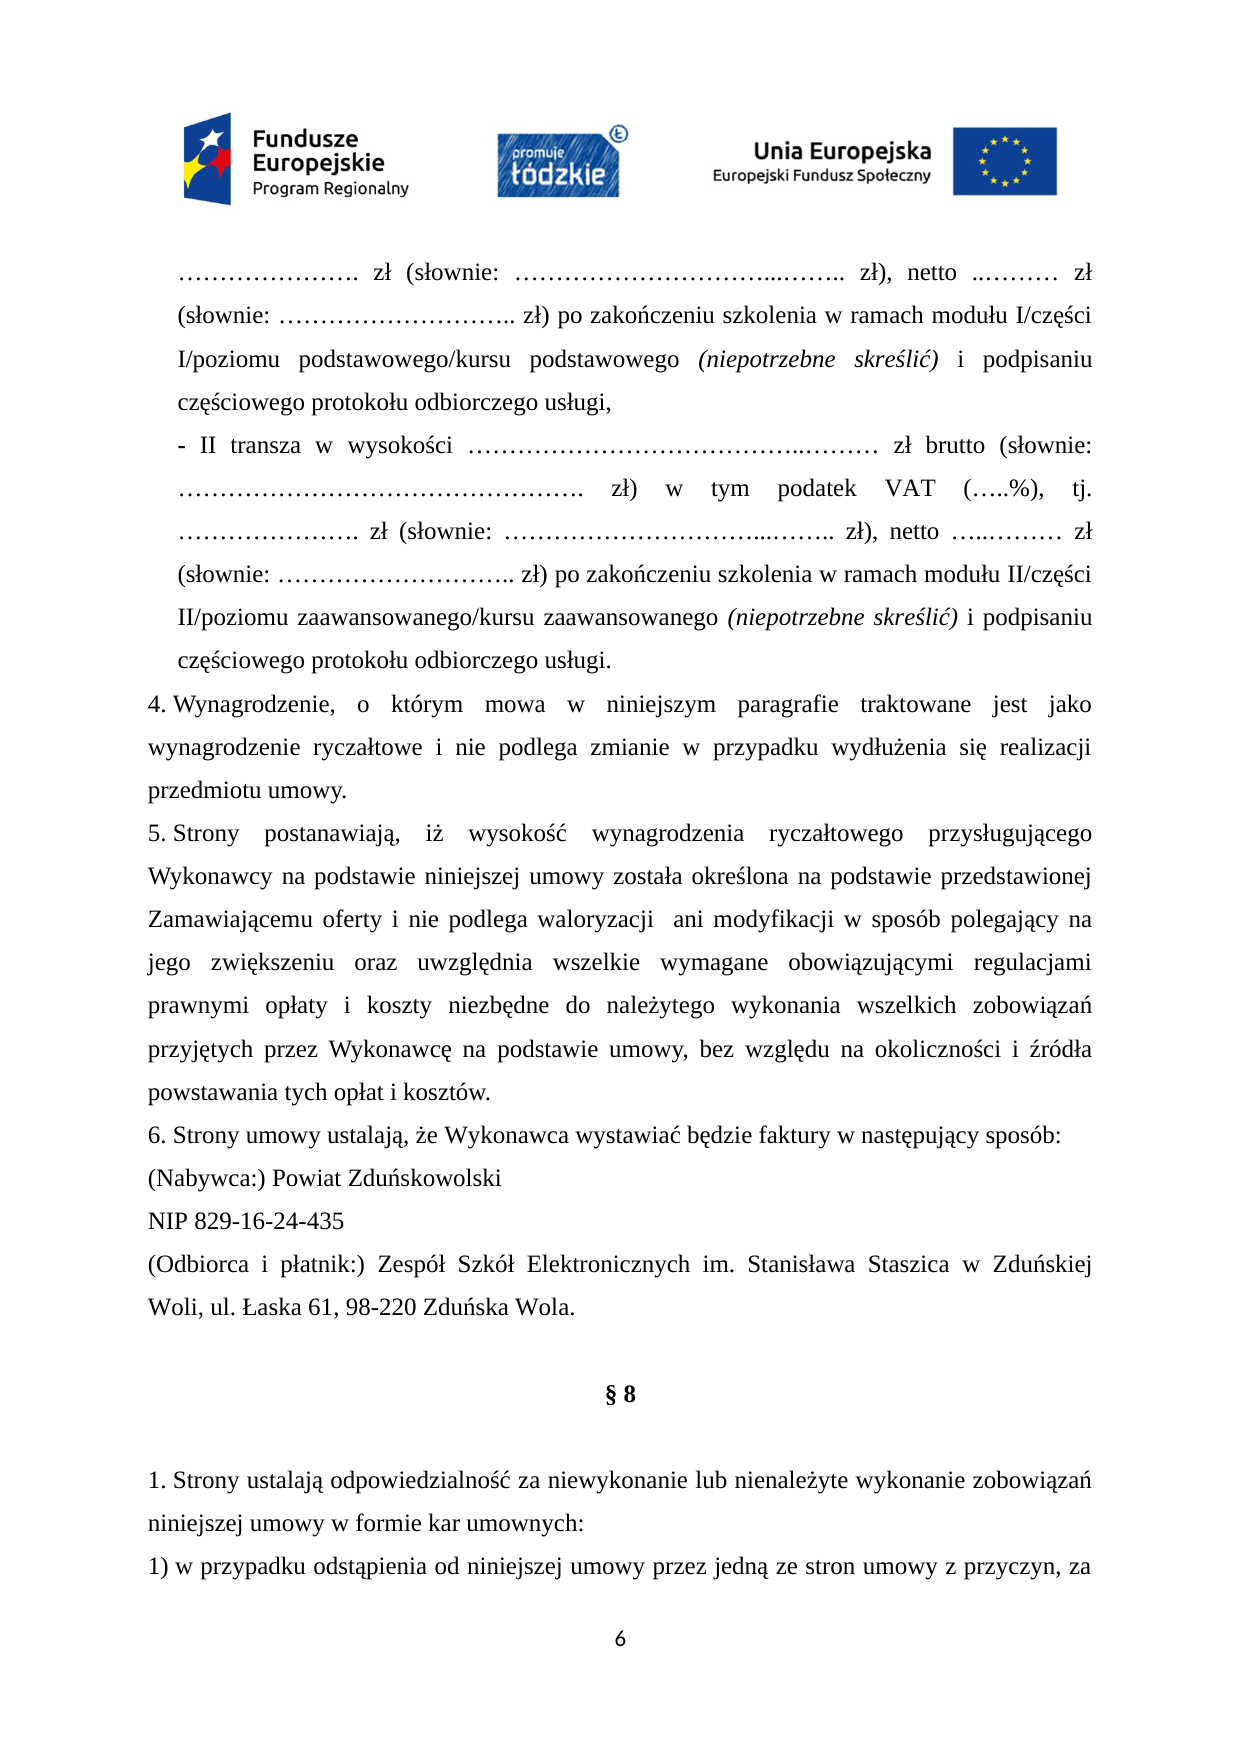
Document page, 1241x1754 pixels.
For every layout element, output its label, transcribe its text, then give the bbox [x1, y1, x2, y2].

text § 8 [148, 1379, 1093, 1407]
text - II transza w wysokości …………………………………..……… zł brutto (słownie: …………………………………………. zł) w tym podatek VAT (…..%), tj. …………………. zł (słownie: …………………………...…….. zł), netto …..……… zł (słownie: ……………………….. zł) po zakończeniu szkolenia w ramach modułu II/części II/poziomu zaawansowanego/kursu zaawansowanego (niepotrzebne skreślić) i podpisaniu częściowego protokołu odbiorczego usługi. [177, 430, 1093, 674]
text 4. Wynagrodzenie, o którym mowa w niniejszym paragrafie traktowane jest jako wynagrodzenie ryczałtowe i nie podlega zmianie w przypadku wydłużenia się realizacji przedmiotu umowy. [148, 689, 1093, 804]
text (Odbiorca i płatnik:) Zespół Szkół Elektronicznych im. Stanisława Staszica w Zduńskiej Woli, ul. Łaska 61, 98-220 Zduńska Wola. [148, 1249, 1093, 1321]
text 1. Strony ustalają odpowiedzialność za niewykonanie lub nienależyte wykonanie zobowiązań niniejszej umowy w formie kar umownych: [148, 1465, 1093, 1537]
text (Nabywca:) Powiat Zduńskowolski [148, 1163, 1093, 1192]
text NIP 829-16-24-435 [148, 1206, 1093, 1235]
picture [147, 73, 1093, 258]
text 6. Strony umowy ustalają, że Wykonawca wystawiać będzie faktury w następujący sposób: [148, 1120, 1093, 1149]
text 5. Strony postanawiają, iż wysokość wynagrodzenia ryczałtowego przysługującego Wykonawcy na podstawie niniejszej umowy została określona na podstawie przedstawionej Zamawiającemu oferty i nie podlega waloryzacji ani modyfikacji w sposób polegający na jego zwiększeniu oraz uwzględnia wszelkie wymagane obowiązującymi regulacjami prawnymi opłaty i koszty niezbędne do należytego wykonania wszelkich zobowiązań przyjętych przez Wykonawcę na podstawie umowy, bez względu na okoliczności i źródła powstawania tych opłat i kosztów. [148, 818, 1093, 1106]
